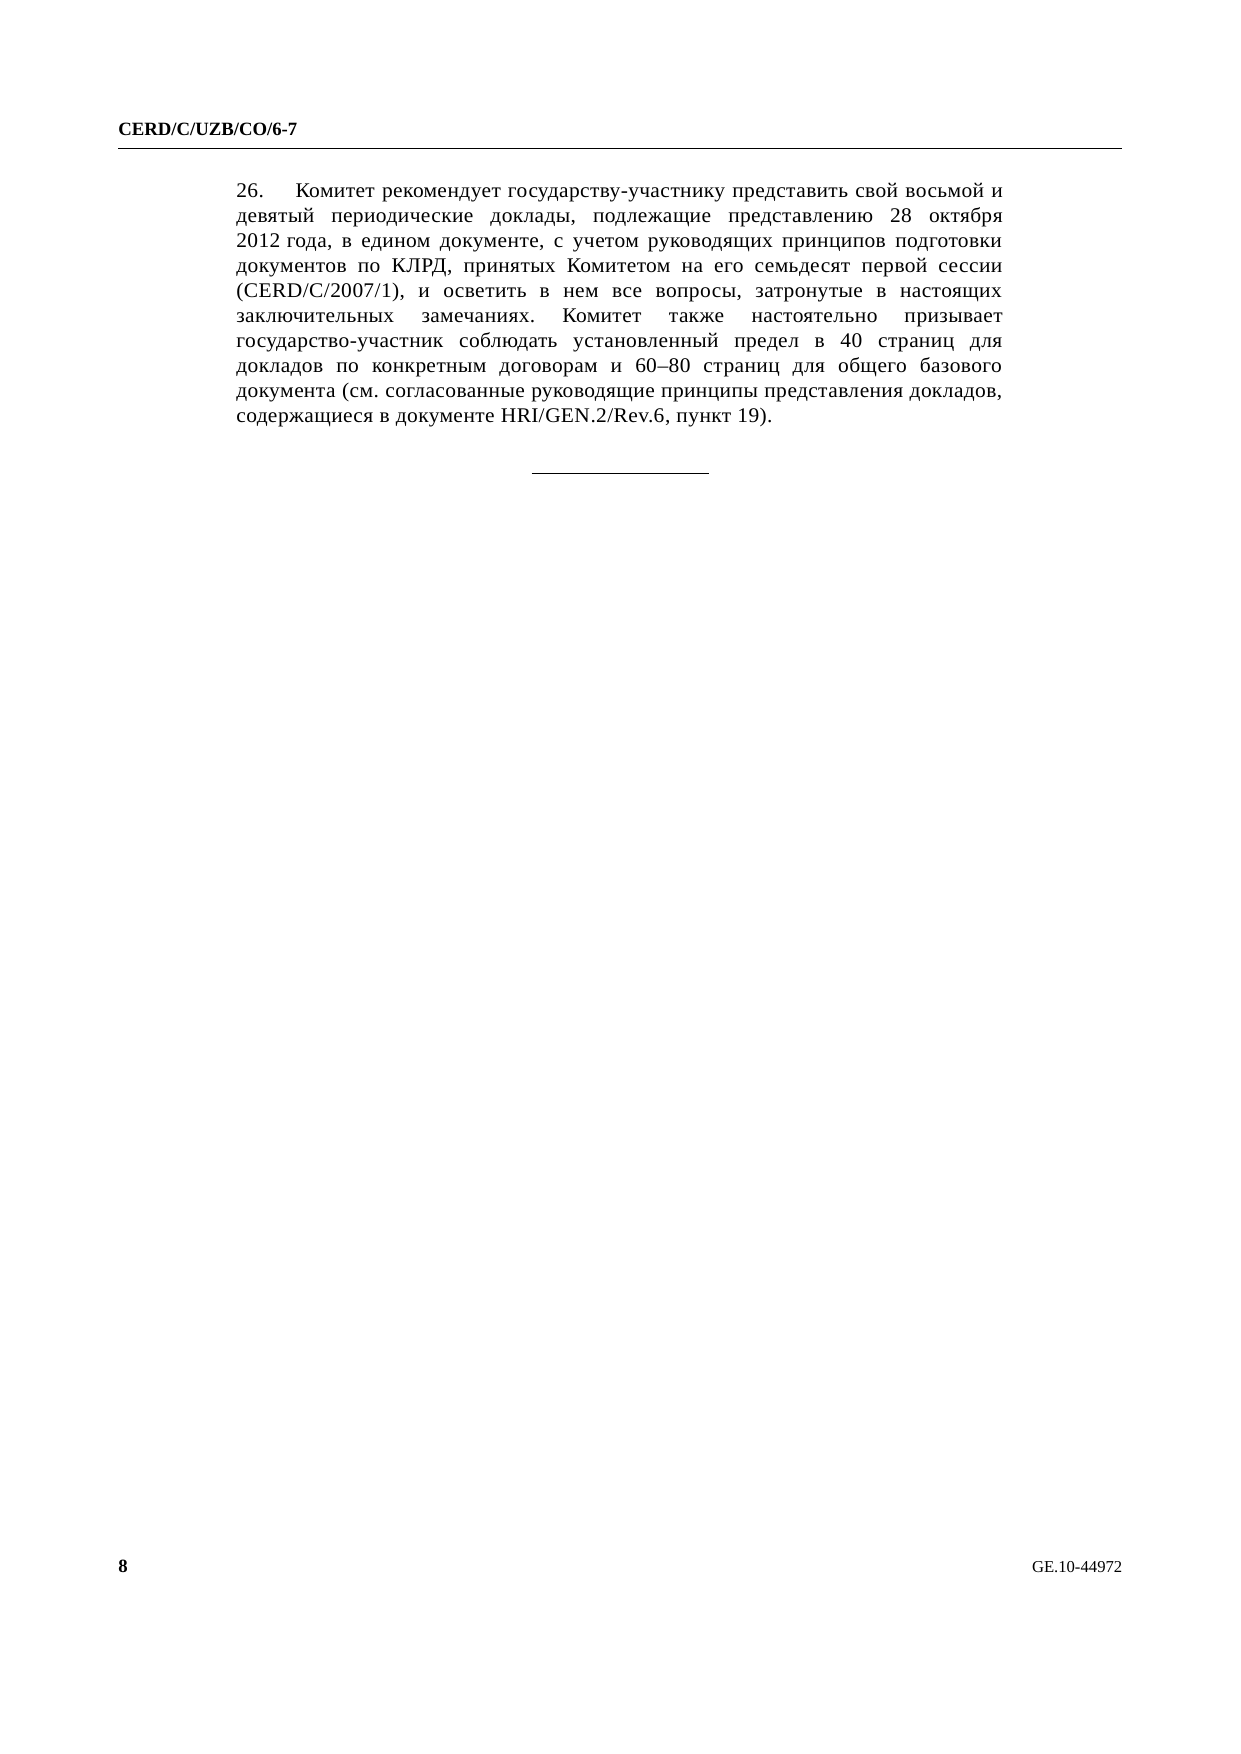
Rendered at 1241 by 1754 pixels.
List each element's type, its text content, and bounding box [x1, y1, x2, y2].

text 26. Комитет рекомендует государству-участнику представить свой восьмой и девятый периодические доклады, подлежащие представлению 28 октября 2012 года, в едином документе, с учетом руководящих принципов подготовки документов по КЛРД, принятых Комитетом на его семьдесят первой сессии (CERD/C/2007/1), и осветить в нем все вопросы, затронутые в настоящих заключительных замечаниях. Комитет также настоятельно призывает государство-участник соблюдать установленный предел в 40 страниц для докладов по конкретным договорам и 60–80 страниц для общего базового документа (см. согласованные руководящие принципы представления докладов, содержащиеся в документе HRI/GEN.2/Rev.6, пункт 19). [236, 177, 1004, 427]
